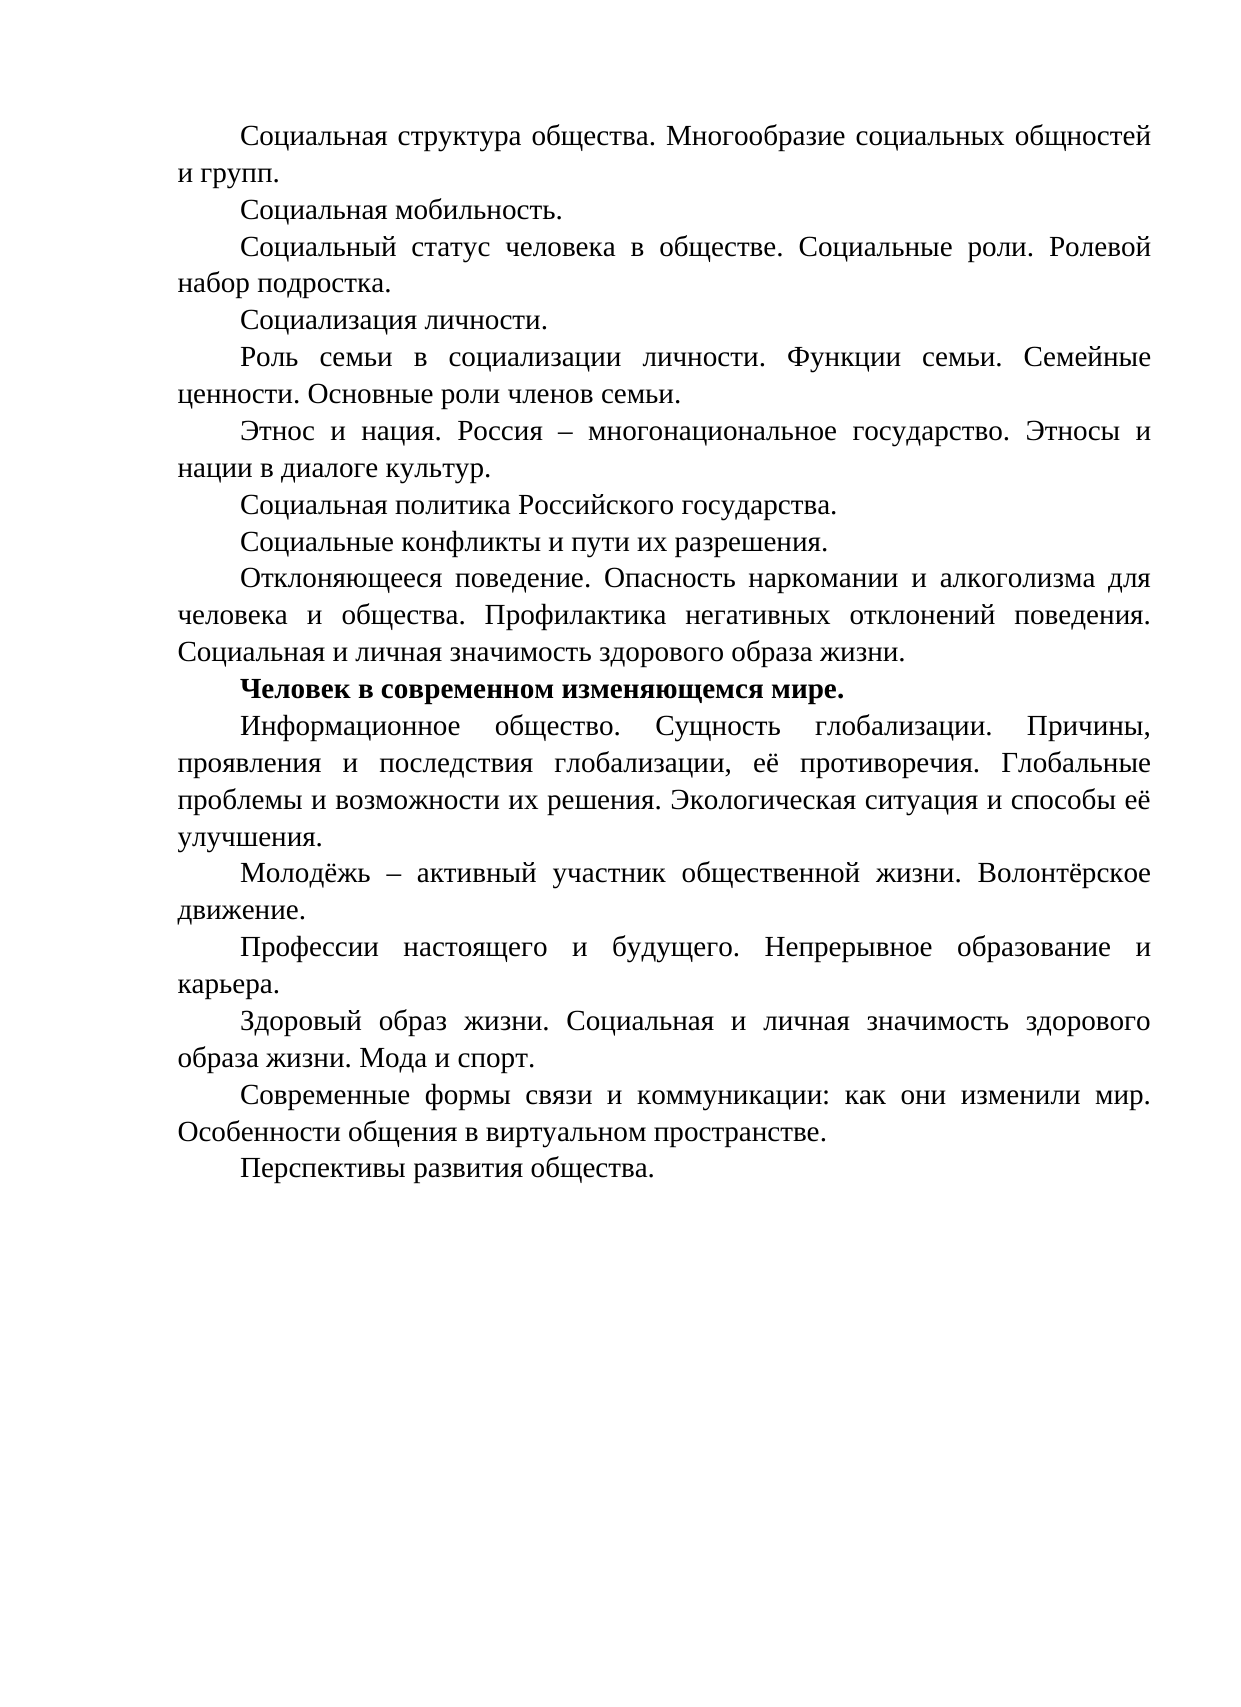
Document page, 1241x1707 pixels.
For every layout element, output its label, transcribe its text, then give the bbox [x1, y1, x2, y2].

text Современные формы связи и коммуникации: как они изменили мир. Особенности общения в виртуальном пространстве. [177, 1077, 1152, 1147]
text Этнос и нация. Россия – многонациональное государство. Этносы и нации в диалоге культур. [177, 413, 1152, 483]
text Информационное общество. Сущность глобализации. Причины, проявления и последствия глобализации, её противоречия. Глобальные проблемы и возможности их решения. Экологическая ситуация и способы её улучшения. [177, 708, 1152, 852]
text Социализация личности. [177, 302, 1152, 336]
text Человек в современном изменяющемся мире. [177, 671, 1152, 705]
text Молодёжь – активный участник общественной жизни. Волонтёрское движение. [177, 856, 1152, 926]
text Профессии настоящего и будущего. Непрерывное образование и карьера. [177, 929, 1152, 1000]
text Здоровый образ жизни. Социальная и личная значимость здорового образа жизни. Мода и спорт. [177, 1003, 1152, 1073]
text Социальные конфликты и пути их разрешения. [177, 524, 1152, 557]
text Отклоняющееся поведение. Опасность наркомании и алкоголизма для человека и общества. Профилактика негативных отклонений поведения. Социальная и личная значимость здорового образа жизни. [177, 561, 1152, 668]
text Социальная мобильность. [177, 192, 1152, 225]
text Перспективы развития общества. [177, 1151, 1152, 1184]
text Социальный статус человека в обществе. Социальные роли. Ролевой набор подростка. [177, 229, 1152, 299]
text Социальная структура общества. Многообразие социальных общностей и групп. [177, 118, 1152, 188]
text Роль семьи в социализации личности. Функции семьи. Семейные ценности. Основные роли членов семьи. [177, 339, 1152, 410]
text Социальная политика Российского государства. [177, 487, 1152, 520]
